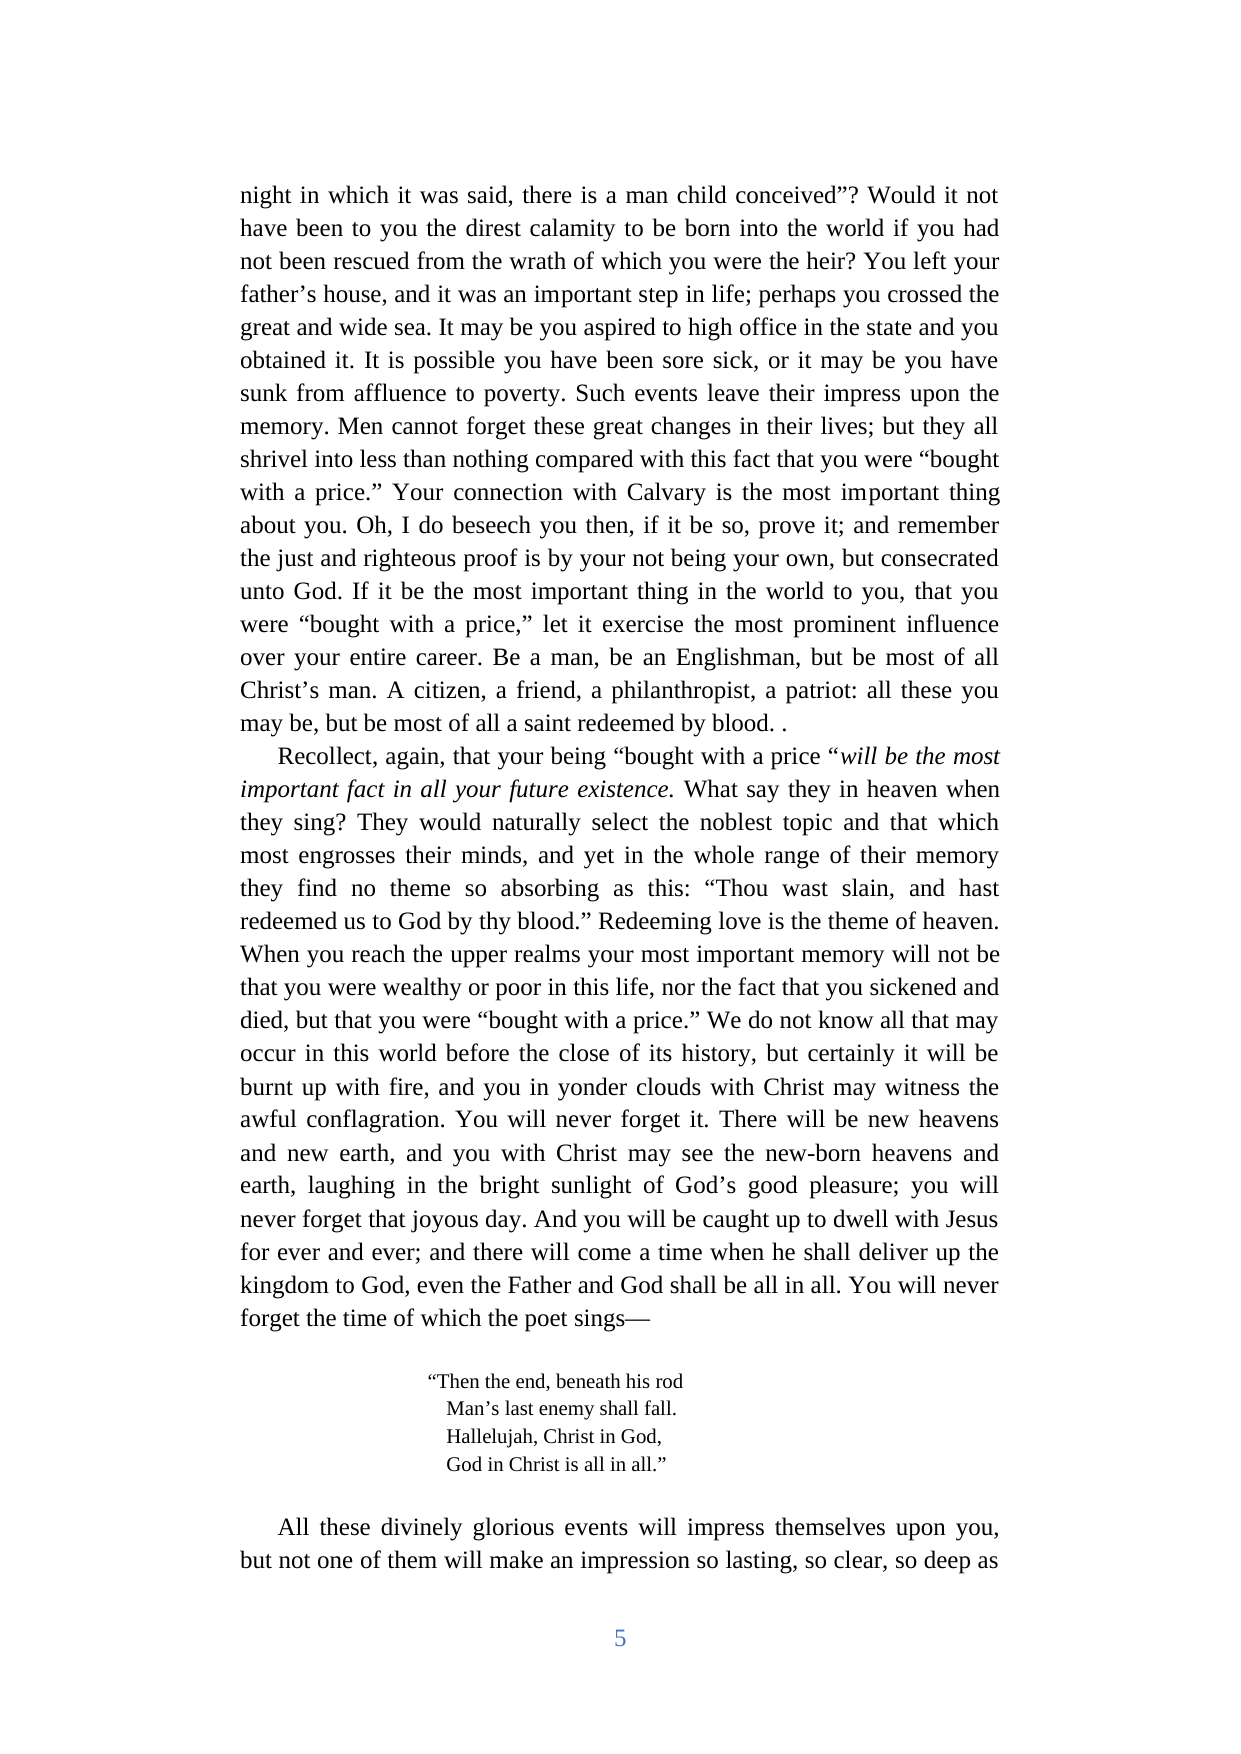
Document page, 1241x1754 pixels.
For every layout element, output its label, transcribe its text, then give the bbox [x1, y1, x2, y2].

text God in Christ is all in all.” [240, 1452, 1000, 1476]
text Recollect, again, that your being “bought with a price “will be the most important fact in all your future existence. What say they in heaven when they sing? They would naturally select the noblest topic and that which most engrosses their minds, and yet in the whole range of their memory they find no theme so absorbing as this: “Thou wast slain, and hast redeemed us to God by thy blood.” Redeeming love is the theme of heaven. When you reach the upper realms your most important memory will not be that you were wealthy or poor in this life, nor the fact that you sickened and died, but that you were “bought with a price.” We do not know all that may occur in this world before the close of its history, but certainly it will be burnt up with fire, and you in yonder clouds with Christ may witness the awful conflagration. You will never forget it. There will be new heavens and new earth, and you with Christ may see the new-born heavens and earth, laughing in the bright sunlight of God’s good pleasure; you will never forget that joyous day. And you will be caught up to dwell with Jesus for ever and ever; and there will come a time when he shall deliver up the kingdom to God, even the Father and God shall be all in all. You will never forget the time of which the poet sings— [240, 741, 1000, 1331]
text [240, 180, 1000, 737]
text Man’s last enemy shall fall. [240, 1396, 1000, 1420]
text Hallelujah, Christ in God, [240, 1424, 1000, 1448]
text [240, 1512, 1000, 1574]
text “Then the end, beneath his rod [240, 1369, 1000, 1393]
